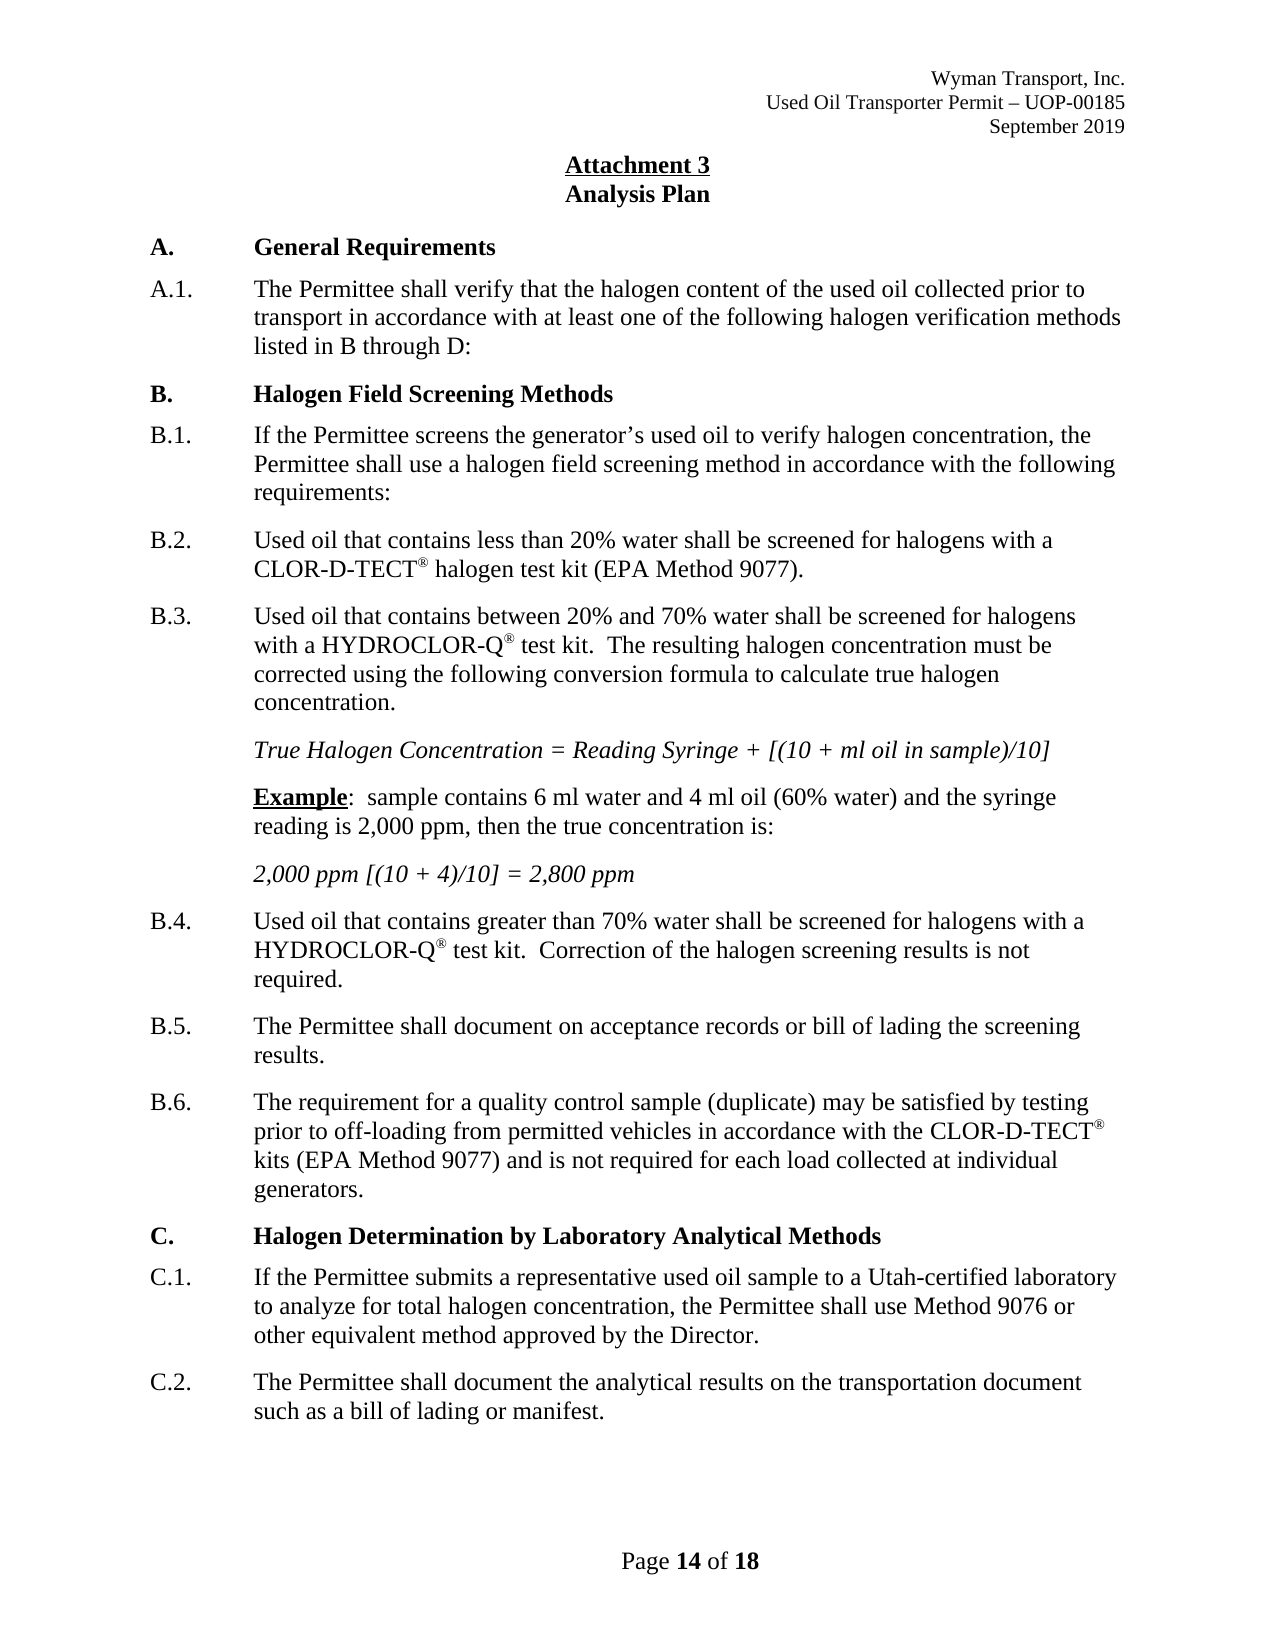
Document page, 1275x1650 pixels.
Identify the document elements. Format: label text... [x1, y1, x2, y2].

text C.2. The Permittee shall document the analytical results on the transportation document such as a bill of lading or manifest. [150, 1367, 1125, 1425]
text B.6. The requirement for a quality control sample (duplicate) may be satisfied by testing prior to off-loading from permitted vehicles in accordance with the CLOR-D-TECT® kits (EPA Method 9077) and is not required for each load collected at individual generators. [150, 1087, 1125, 1202]
list A.1. The Permittee shall verify that the halogen content of the used oil collected prior to transport in accordance with at least one of the following halogen verification methods listed in B through D: [150, 274, 1125, 360]
list Example: sample contains 6 ml water and 4 ml oil (60% water) and the syringe reading is 2,000 ppm, then the true concentration is: [150, 782, 1125, 840]
list General Requirements [150, 232, 1125, 261]
text Analysis Plan [150, 179, 1125, 207]
text B. Halogen Field Screening Methods [150, 379, 1125, 407]
list 2,000 ppm [(10 + 4)/10] = 2,800 ppm [150, 859, 1125, 887]
text B.5. The Permittee shall document on acceptance records or bill of lading the screening results. [150, 1011, 1125, 1069]
text B.4. Used oil that contains greater than 70% water shall be screened for halogens with a HYDROCLOR-Q® test kit. Correction of the halogen screening results is not required. [150, 906, 1125, 992]
text B.3. Used oil that contains between 20% and 70% water shall be screened for halogens with a HYDROCLOR-Q® test kit. The resulting halogen concentration must be corrected using the following conversion formula to calculate true halogen concentration. [150, 601, 1125, 716]
text B.1. If the Permittee screens the generator’s used oil to verify halogen concentration, the Permittee shall use a halogen field screening method in accordance with the following requirements: [150, 420, 1125, 506]
text B.2. Used oil that contains less than 20% water shall be screened for halogens with a CLOR-D-TECT® halogen test kit (EPA Method 9077). [150, 525, 1125, 582]
text C.1. If the Permittee submits a representative used oil sample to a Utah-certified laboratory to analyze for total halogen concentration, the Permittee shall use Method 9076 or other equivalent method approved by the Director. [150, 1262, 1125, 1349]
text Attachment 3 [150, 150, 1125, 179]
text True Halogen Concentration = Reading Syringe + [(10 + ml oil in sample)/10] [150, 735, 1125, 764]
text C. Halogen Determination by Laboratory Analytical Methods [150, 1221, 1125, 1250]
